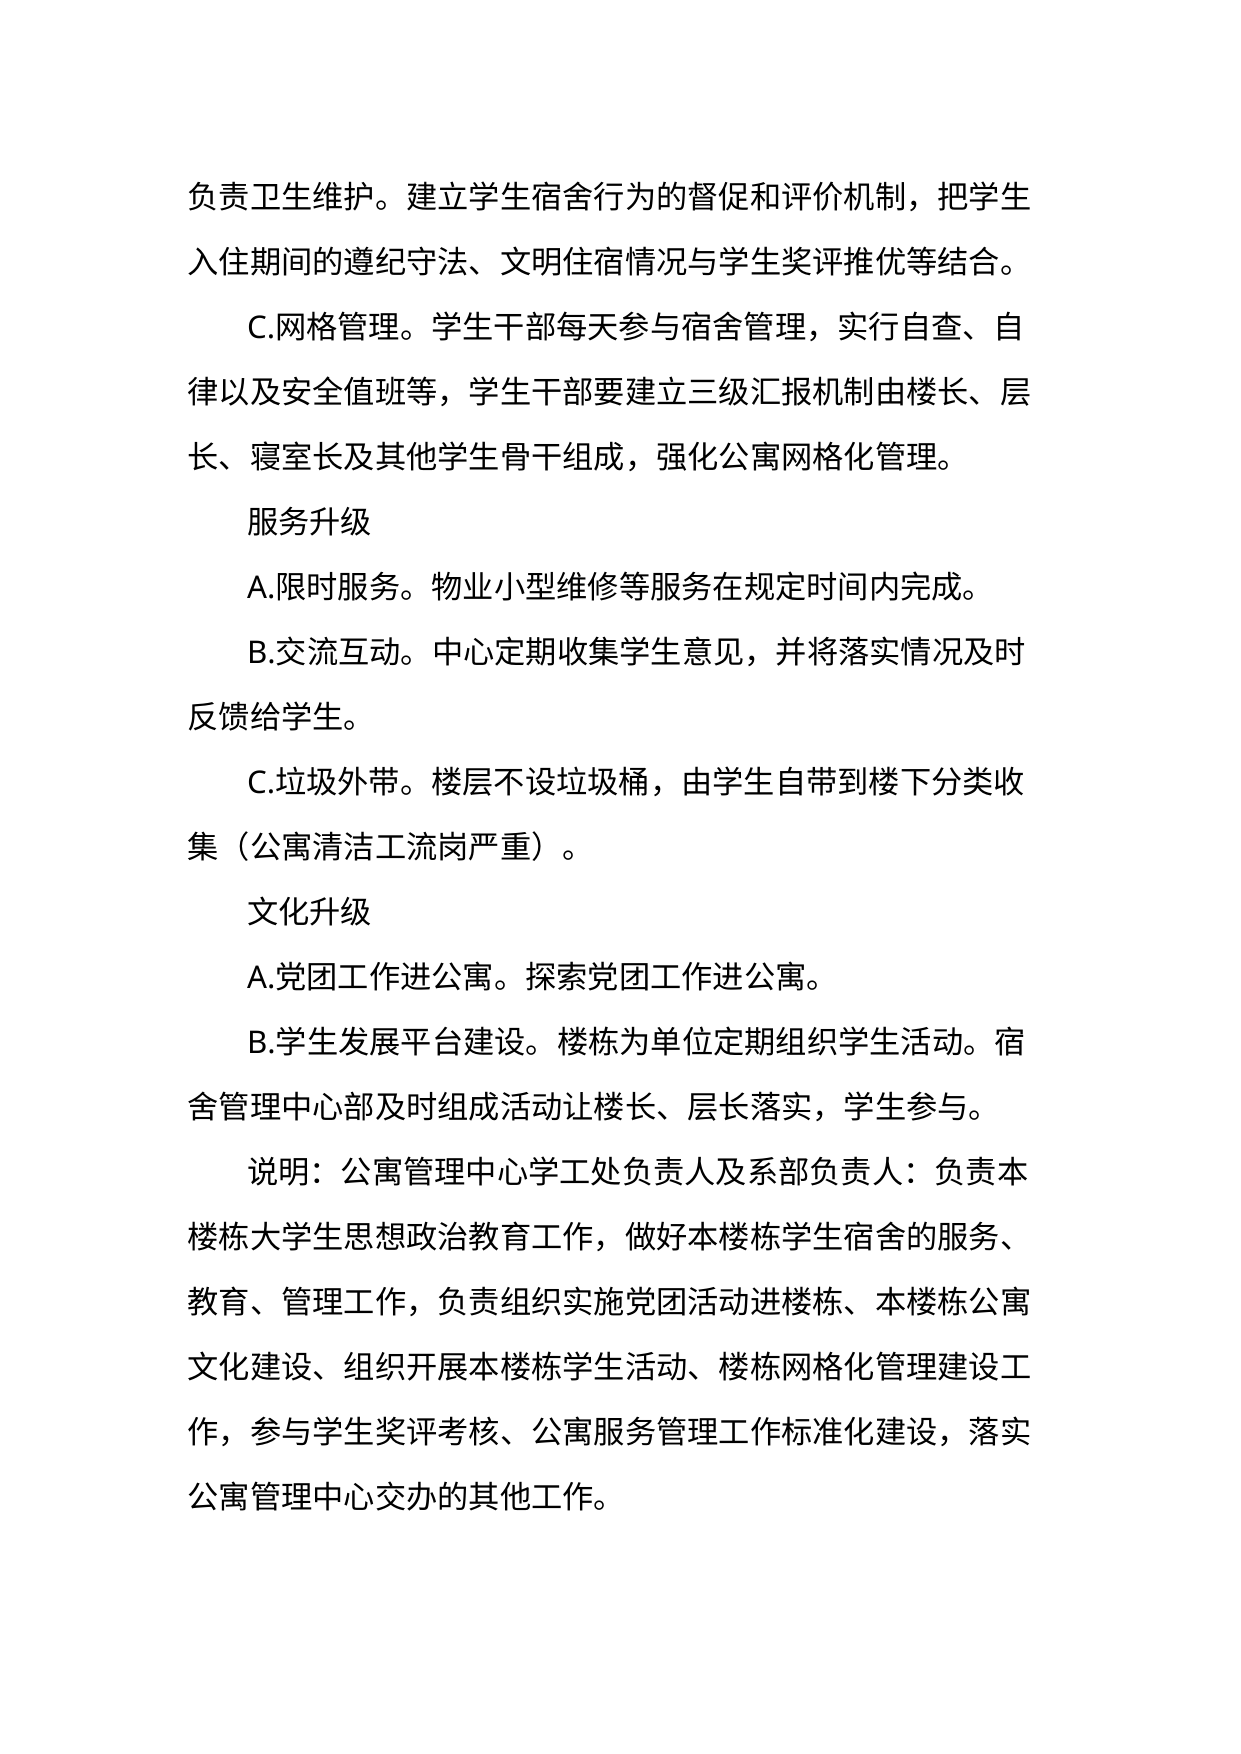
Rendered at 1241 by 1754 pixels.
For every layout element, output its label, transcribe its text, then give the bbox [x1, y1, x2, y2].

text 文化升级 [187, 877, 1053, 942]
text A.党团工作进公寓。探索党团工作进公寓。 [187, 942, 1053, 1007]
text B.交流互动。中心定期收集学生意见，并将落实情况及时反馈给学生。 [187, 617, 1053, 747]
text A.限时服务。物业小型维修等服务在规定时间内完成。 [187, 552, 1053, 617]
text C.网格管理。学生干部每天参与宿舍管理，实行自查、自律以及安全值班等，学生干部要建立三级汇报机制由楼长、层长、寝室长及其他学生骨干组成，强化公寓网格化管理。 [187, 292, 1053, 487]
text B.学生发展平台建设。楼栋为单位定期组织学生活动。宿舍管理中心部及时组成活动让楼长、层长落实，学生参与。 [187, 1007, 1053, 1137]
text 服务升级 [187, 487, 1053, 552]
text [187, 162, 1053, 292]
text 说明：公寓管理中心学工处负责人及系部负责人：负责本楼栋大学生思想政治教育工作，做好本楼栋学生宿舍的服务、教育、管理工作，负责组织实施党团活动进楼栋、本楼栋公寓文化建设、组织开展本楼栋学生活动、楼栋网格化管理建设工作，参与学生奖评考核、公寓服务管理工作标准化建设，落实公寓管理中心交办的其他工作。 [187, 1137, 1053, 1527]
text C.垃圾外带。楼层不设垃圾桶，由学生自带到楼下分类收集（公寓清洁工流岗严重）。 [187, 747, 1053, 877]
